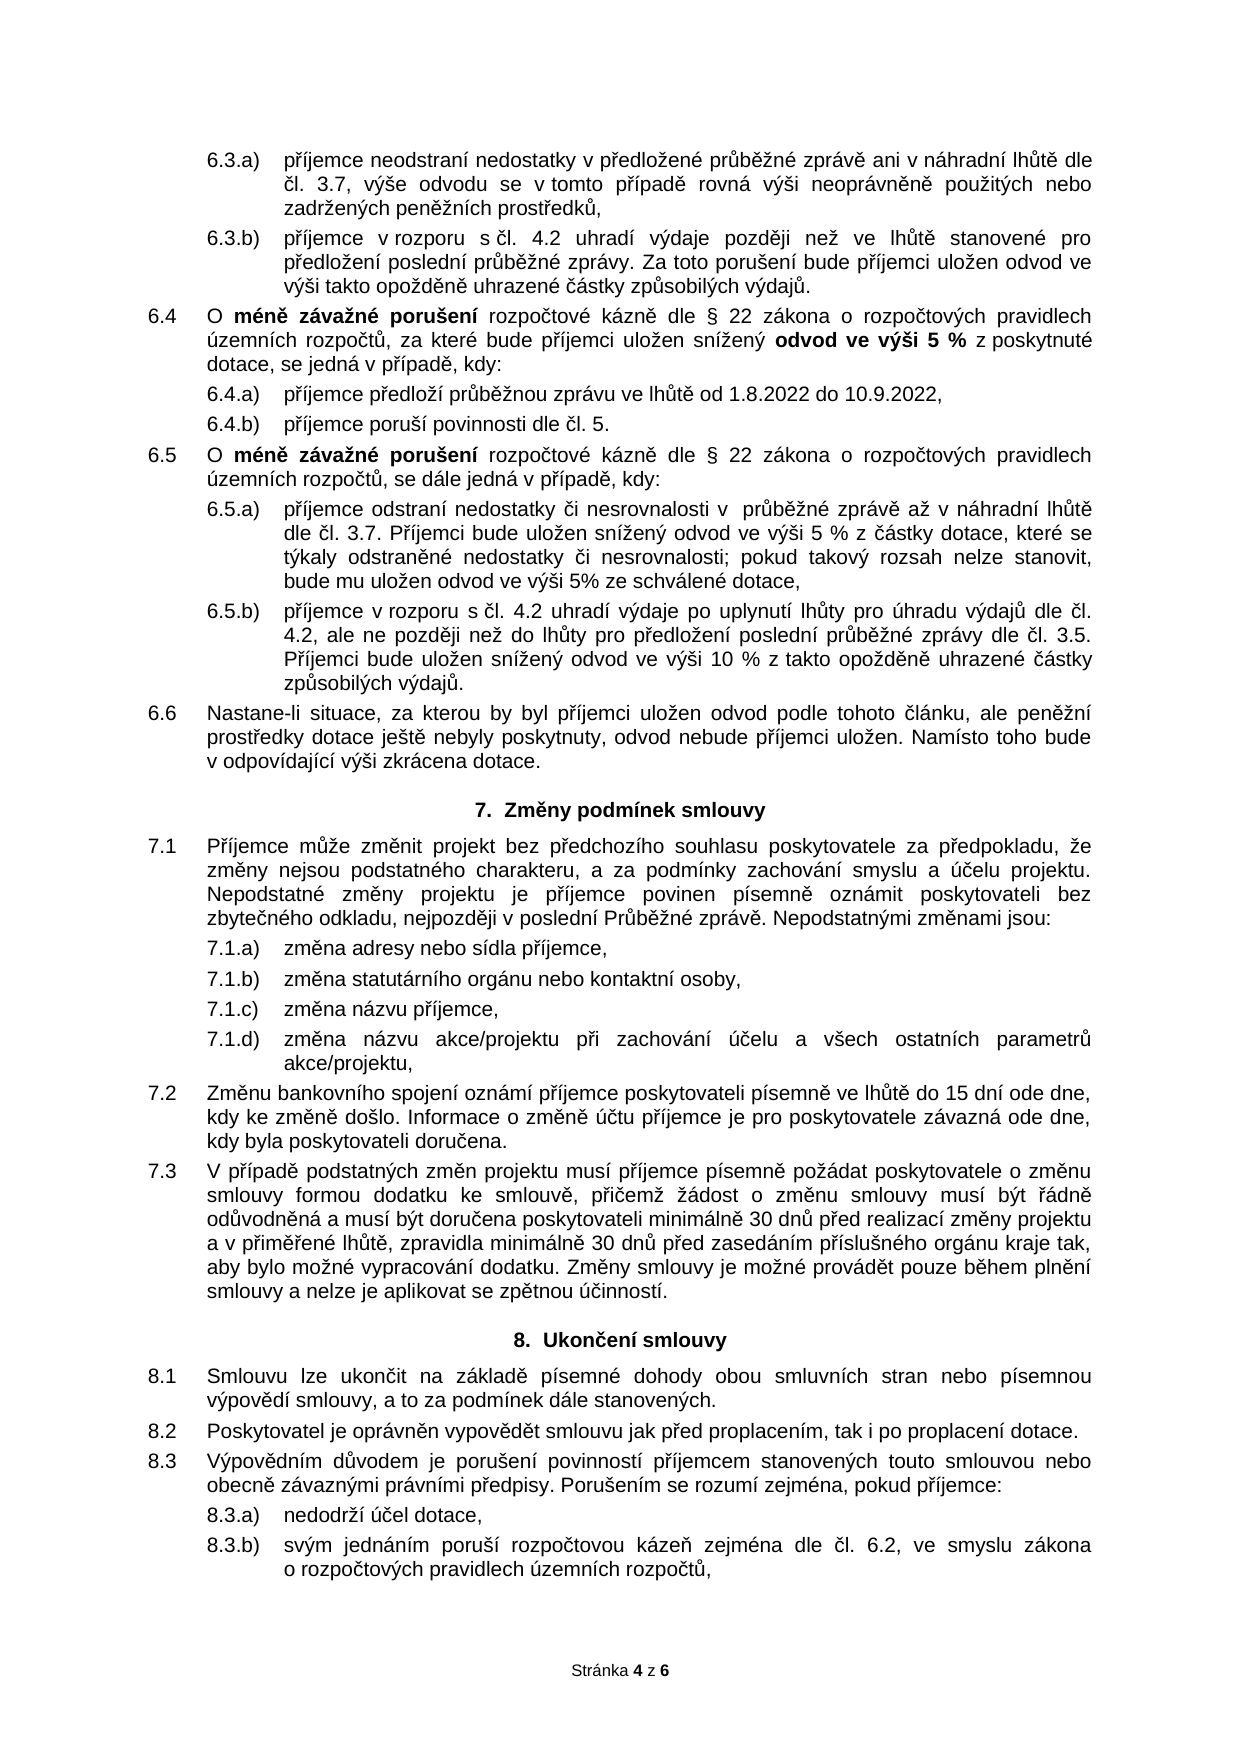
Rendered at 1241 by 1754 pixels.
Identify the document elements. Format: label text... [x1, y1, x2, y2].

text 6.4 O méně závažné porušení rozpočtové kázně dle § 22 zákona o rozpočtových pravidlech územních rozpočtů, za které bude příjemci uložen snížený odvod ve výši 5 % z poskytnuté dotace, se jedná v případě, kdy: [148, 304, 1093, 376]
text 7.1.a) změna adresy nebo sídla příjemce, [207, 936, 1093, 960]
text 8. Ukončení smlouvy [148, 1328, 1093, 1352]
text 6.4.b) příjemce poruší povinnosti dle čl. 5. [207, 412, 1093, 436]
text 8.1 Smlouvu lze ukončit na základě písemné dohody obou smluvních stran nebo písemnou výpovědí smlouvy, a to za podmínek dále stanovených. [148, 1364, 1093, 1412]
text 6.5 O méně závažné porušení rozpočtové kázně dle § 22 zákona o rozpočtových pravidlech územních rozpočtů, se dále jedná v případě, kdy: [148, 442, 1093, 490]
text 8.3.b) svým jednáním poruší rozpočtovou kázeň zejména dle čl. 6.2, ve smyslu zákona o rozpočtových pravidlech územních rozpočtů, [207, 1533, 1093, 1581]
text 6.5.a) příjemce odstraní nedostatky či nesrovnalosti v průběžné zprávě až v náhradní lhůtě dle čl. 3.7. Příjemci bude uložen snížený odvod ve výši 5 % z částky dotace, které se týkaly odstraněné nedostatky či nesrovnalosti; pokud takový rozsah nelze stanovit, bude mu uložen odvod ve výši 5% ze schválené dotace, [207, 497, 1093, 592]
text 6.3.b) příjemce v rozporu s čl. 4.2 uhradí výdaje později než ve lhůtě stanovené pro předložení poslední průběžné zprávy. Za toto porušení bude příjemci uložen odvod ve výši takto opožděně uhrazené částky způsobilých výdajů. [207, 226, 1093, 298]
text 7. Změny podmínek smlouvy [148, 798, 1093, 822]
text 6.6 Nastane-li situace, za kterou by byl příjemci uložen odvod podle tohoto článku, ale peněžní prostředky dotace ještě nebyly poskytnuty, odvod nebude příjemci uložen. Namísto toho bude v odpovídající výši zkrácena dotace. [148, 701, 1093, 773]
text 7.1.b) změna statutárního orgánu nebo kontaktní osoby, [207, 966, 1093, 990]
text 8.2 Poskytovatel je oprávněn vypovědět smlouvu jak před proplacením, tak i po proplacení dotace. [148, 1418, 1093, 1442]
text 6.5.b) příjemce v rozporu s čl. 4.2 uhradí výdaje po uplynutí lhůty pro úhradu výdajů dle čl. 4.2, ale ne později než do lhůty pro předložení poslední průběžné zprávy dle čl. 3.5. Příjemci bude uložen snížený odvod ve výši 10 % z takto opožděně uhrazené částky způsobilých výdajů. [207, 599, 1093, 694]
text 8.3.a) nedodrží účel dotace, [207, 1503, 1093, 1527]
text 6.3.a) příjemce neodstraní nedostatky v předložené průběžné zprávě ani v náhradní lhůtě dle čl. 3.7, výše odvodu se v tomto případě rovná výši neoprávněně použitých nebo zadržených peněžních prostředků, [207, 148, 1093, 219]
text 6.4.a) příjemce předloží průběžnou zprávu ve lhůtě od 1.8.2022 do 10.9.2022, [207, 382, 1093, 406]
text 8.3 Výpovědním důvodem je porušení povinností příjemcem stanovených touto smlouvou nebo obecně závaznými právními předpisy. Porušením se rozumí zejména, pokud příjemce: [148, 1449, 1093, 1497]
text 7.1.d) změna názvu akce/projektu při zachování účelu a všech ostatních parametrů akce/projektu, [207, 1027, 1093, 1075]
text 7.3 V případě podstatných změn projektu musí příjemce písemně požádat poskytovatele o změnu smlouvy formou dodatku ke smlouvě, přičemž žádost o změnu smlouvy musí být řádně odůvodněná a musí být doručena poskytovateli minimálně 30 dnů před realizací změny projektu a v přiměřené lhůtě, zpravidla minimálně 30 dnů před zasedáním příslušného orgánu kraje tak, aby bylo možné vypracování dodatku. Změny smlouvy je možné provádět pouze během plnění smlouvy a nelze je aplikovat se zpětnou účinností. [148, 1159, 1093, 1303]
text 7.2 Změnu bankovního spojení oznámí příjemce poskytovateli písemně ve lhůtě do 15 dní ode dne, kdy ke změně došlo. Informace o změně účtu příjemce je pro poskytovatele závazná ode dne, kdy byla poskytovateli doručena. [148, 1081, 1093, 1153]
text 7.1.c) změna názvu příjemce, [207, 997, 1093, 1021]
text 7.1 Příjemce může změnit projekt bez předchozího souhlasu poskytovatele za předpokladu, že změny nejsou podstatného charakteru, a za podmínky zachování smyslu a účelu projektu. Nepodstatné změny projektu je příjemce povinen písemně oznámit poskytovateli bez zbytečného odkladu, nejpozději v poslední Průběžné zprávě. Nepodstatnými změnami jsou: [148, 834, 1093, 930]
